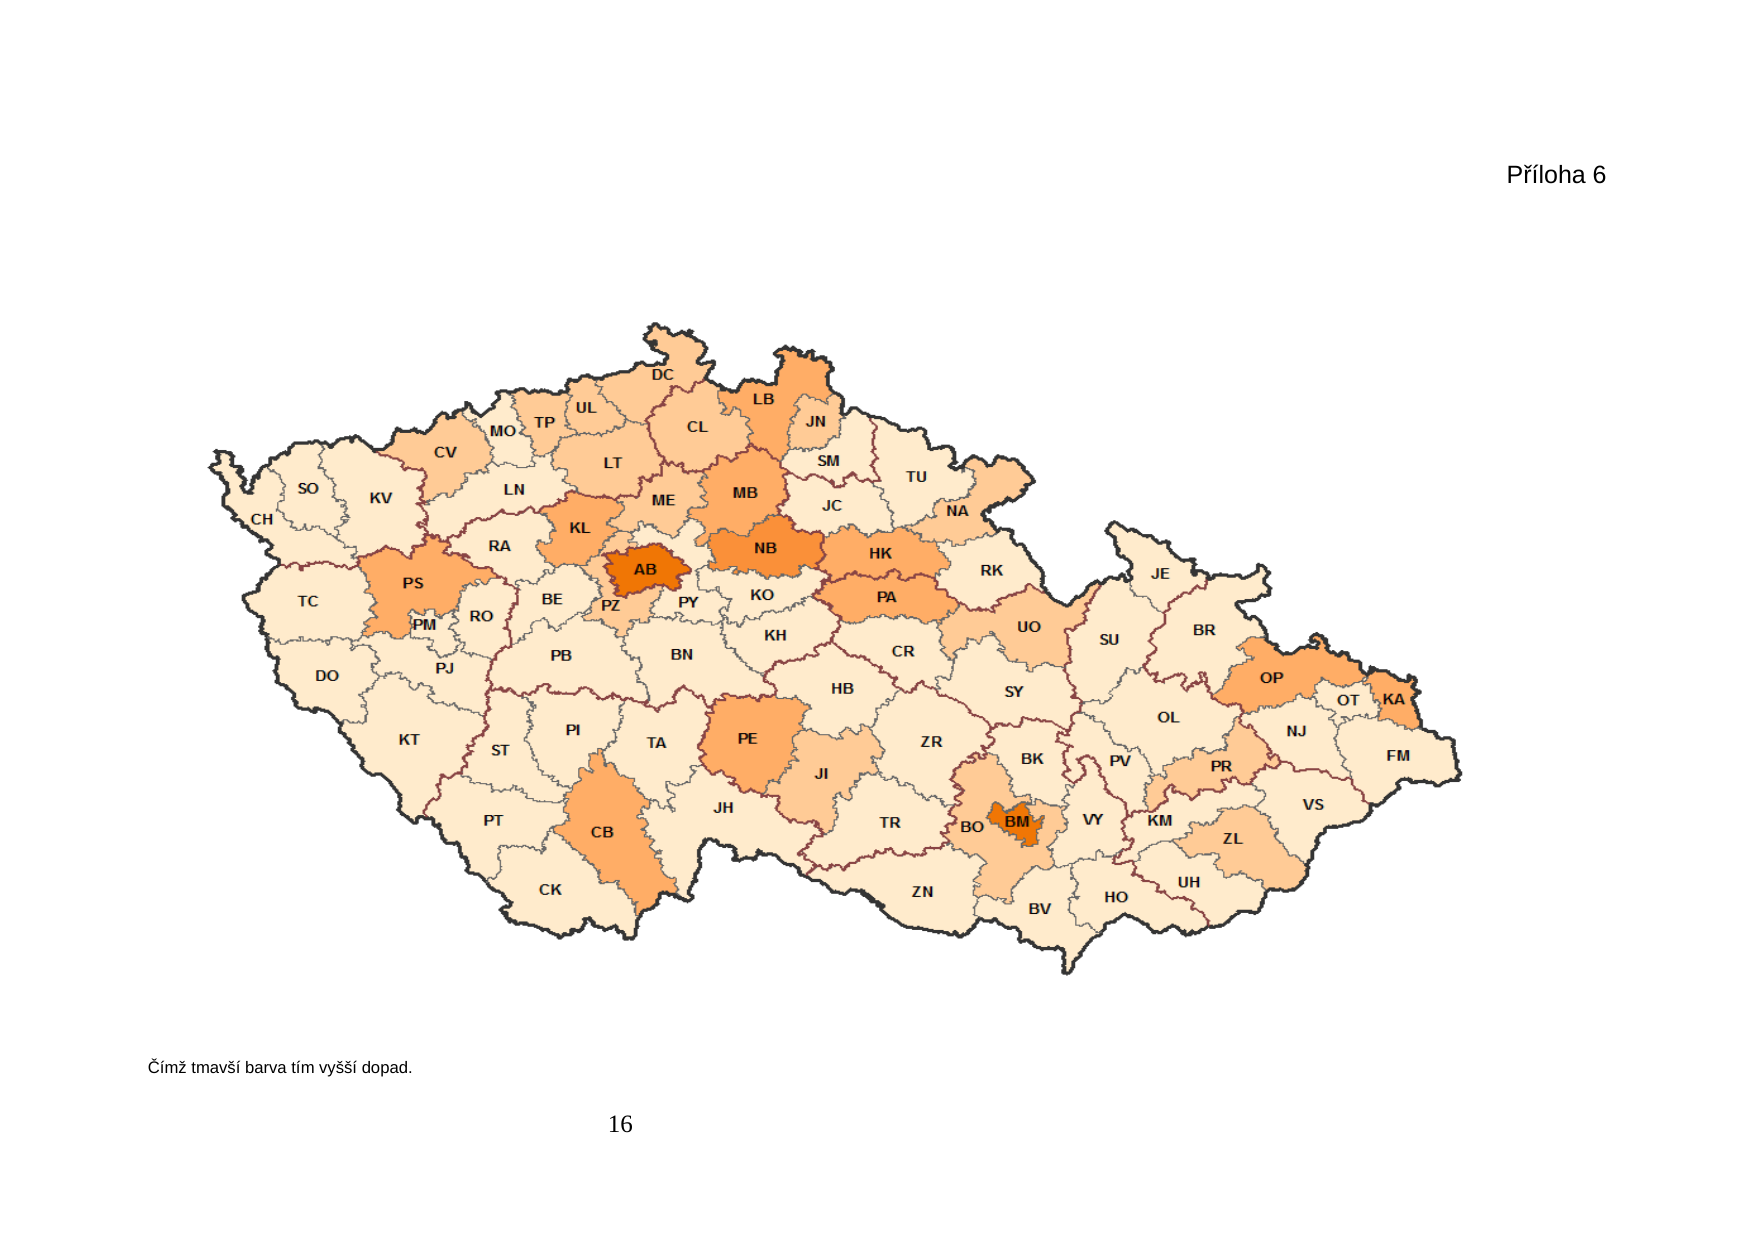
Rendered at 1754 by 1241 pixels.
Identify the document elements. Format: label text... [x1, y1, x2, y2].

picture [147, 201, 1566, 1046]
text Čímž tmavší barva tím vyšší dopad. [148, 1058, 1606, 1077]
text Příloha 6 [148, 160, 1606, 189]
